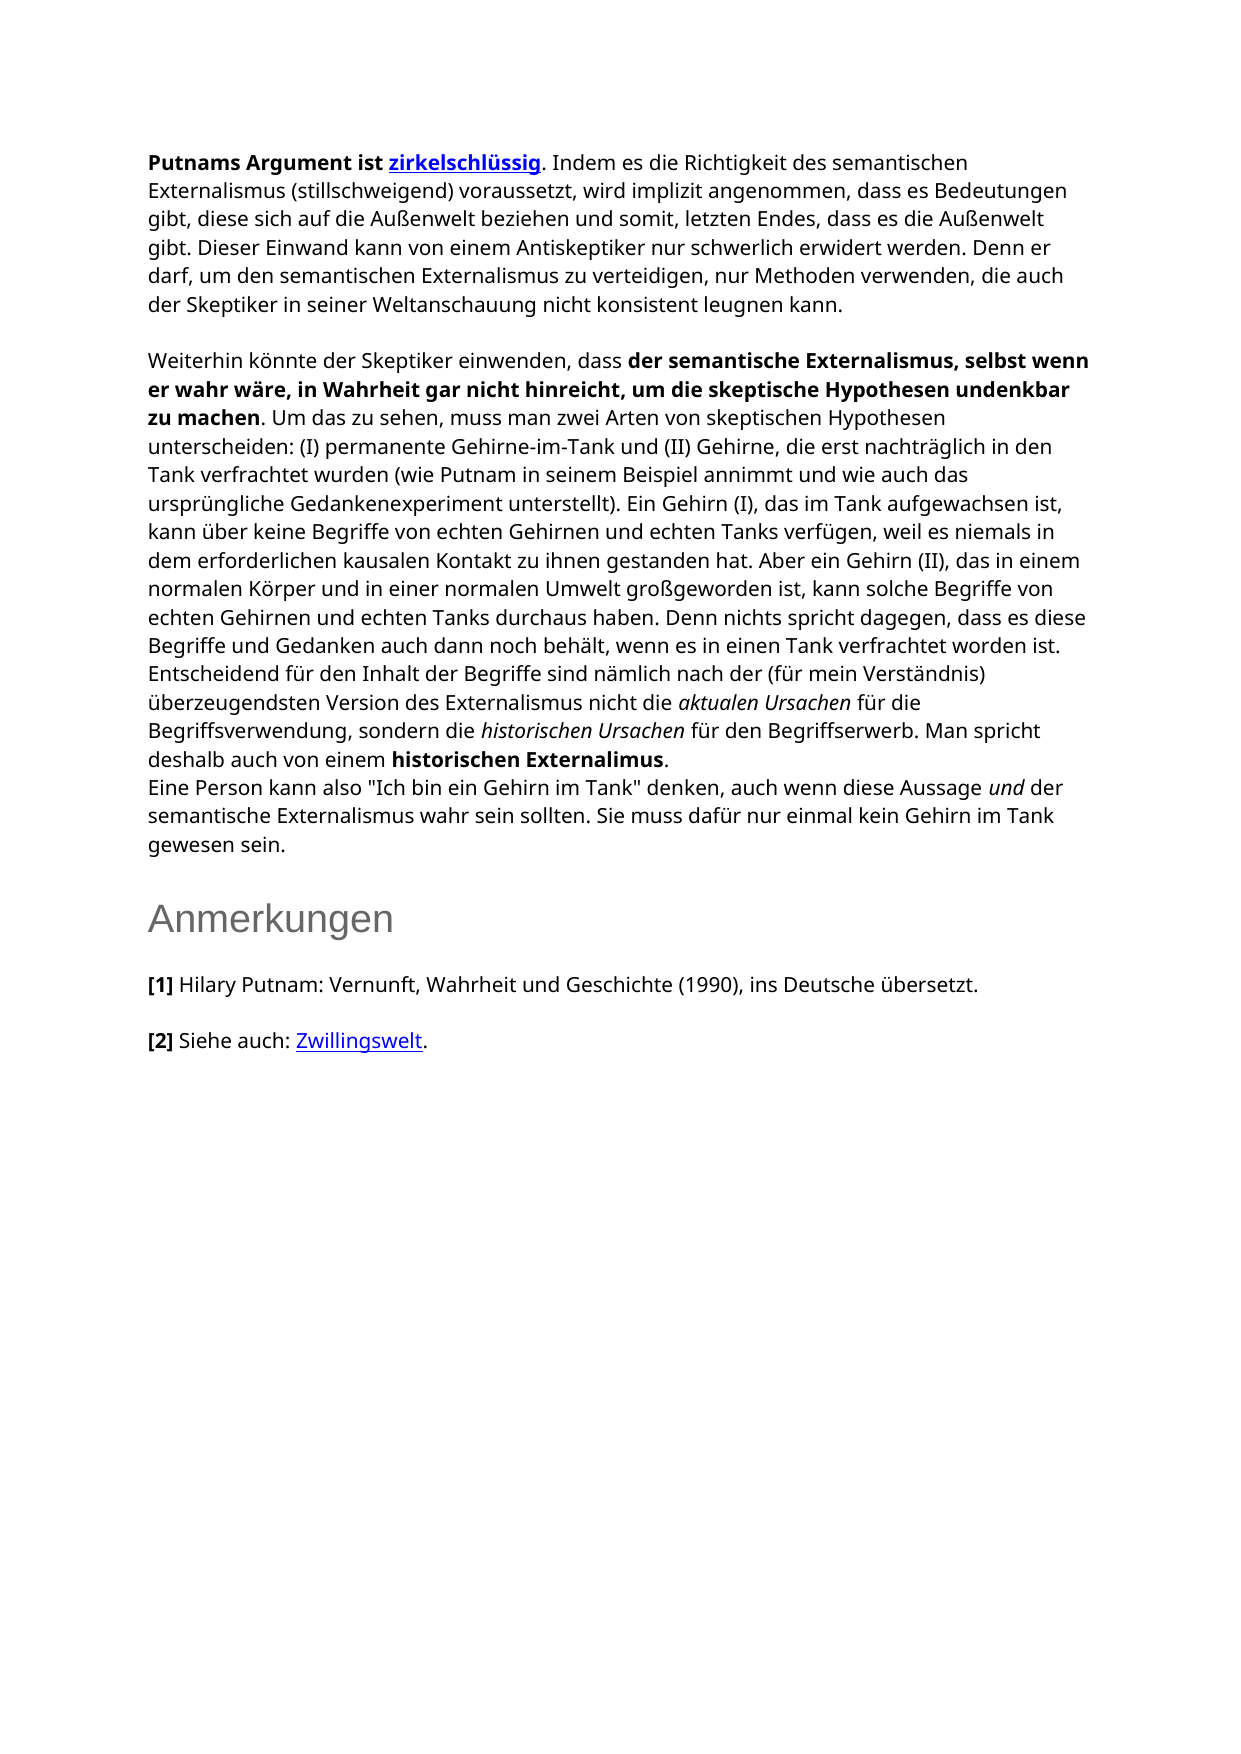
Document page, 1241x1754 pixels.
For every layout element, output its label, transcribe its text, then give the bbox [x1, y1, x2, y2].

text [1] Hilary Putnam: Vernunft, Wahrheit und Geschichte (1990), ins Deutsche übersetzt. [148, 970, 1093, 998]
text Putnams Argument ist zirkelschlüssig. Indem es die Richtigkeit des semantischen Externalismus (stillschweigend) voraussetzt, wird implizit angenommen, dass es Bedeutungen gibt, diese sich auf die Außenwelt beziehen und somit, letzten Endes, dass es die Außenwelt gibt. Dieser Einwand kann von einem Antiskeptiker nur schwerlich erwidert werden. Denn er darf, um den semantischen Externalismus zu verteidigen, nur Methoden verwenden, die auch der Skeptiker in seiner Weltanschauung nicht konsistent leugnen kann. [148, 148, 1093, 318]
text Anmerkungen [148, 887, 1093, 941]
text [2] Siehe auch: Zwillingswelt. [148, 1026, 1093, 1055]
text Eine Person kann also "Ich bin ein Gehirn im Tank" denken, auch wenn diese Aussage und der semantische Externalismus wahr sein sollten. Sie muss dafür nur einmal kein Gehirn im Tank gewesen sein. [148, 773, 1093, 858]
text Weiterhin könnte der Skeptiker einwenden, dass der semantische Externalismus, selbst wenn er wahr wäre, in Wahrheit gar nicht hinreicht, um die skeptische Hypothesen undenkbar zu machen. Um das zu sehen, muss man zwei Arten von skeptischen Hypothesen unterscheiden: (I) permanente Gehirne-im-Tank und (II) Gehirne, die erst nachträglich in den Tank verfrachtet wurden (wie Putnam in seinem Beispiel annimmt und wie auch das ursprüngliche Gedankenexperiment unterstellt). Ein Gehirn (I), das im Tank aufgewachsen ist, kann über keine Begriffe von echten Gehirnen und echten Tanks verfügen, weil es niemals in dem erforderlichen kausalen Kontakt zu ihnen gestanden hat. Aber ein Gehirn (II), das in einem normalen Körper und in einer normalen Umwelt großgeworden ist, kann solche Begriffe von echten Gehirnen und echten Tanks durchaus haben. Denn nichts spricht dagegen, dass es diese Begriffe und Gedanken auch dann noch behält, wenn es in einen Tank verfrachtet worden ist. Entscheidend für den Inhalt der Begriffe sind nämlich nach der (für mein Verständnis) überzeugendsten Version des Externalismus nicht die aktualen Ursachen für die Begriffsverwendung, sondern die historischen Ursachen für den Begriffserwerb. Man spricht deshalb auch von einem historischen Externalimus. [148, 347, 1093, 773]
